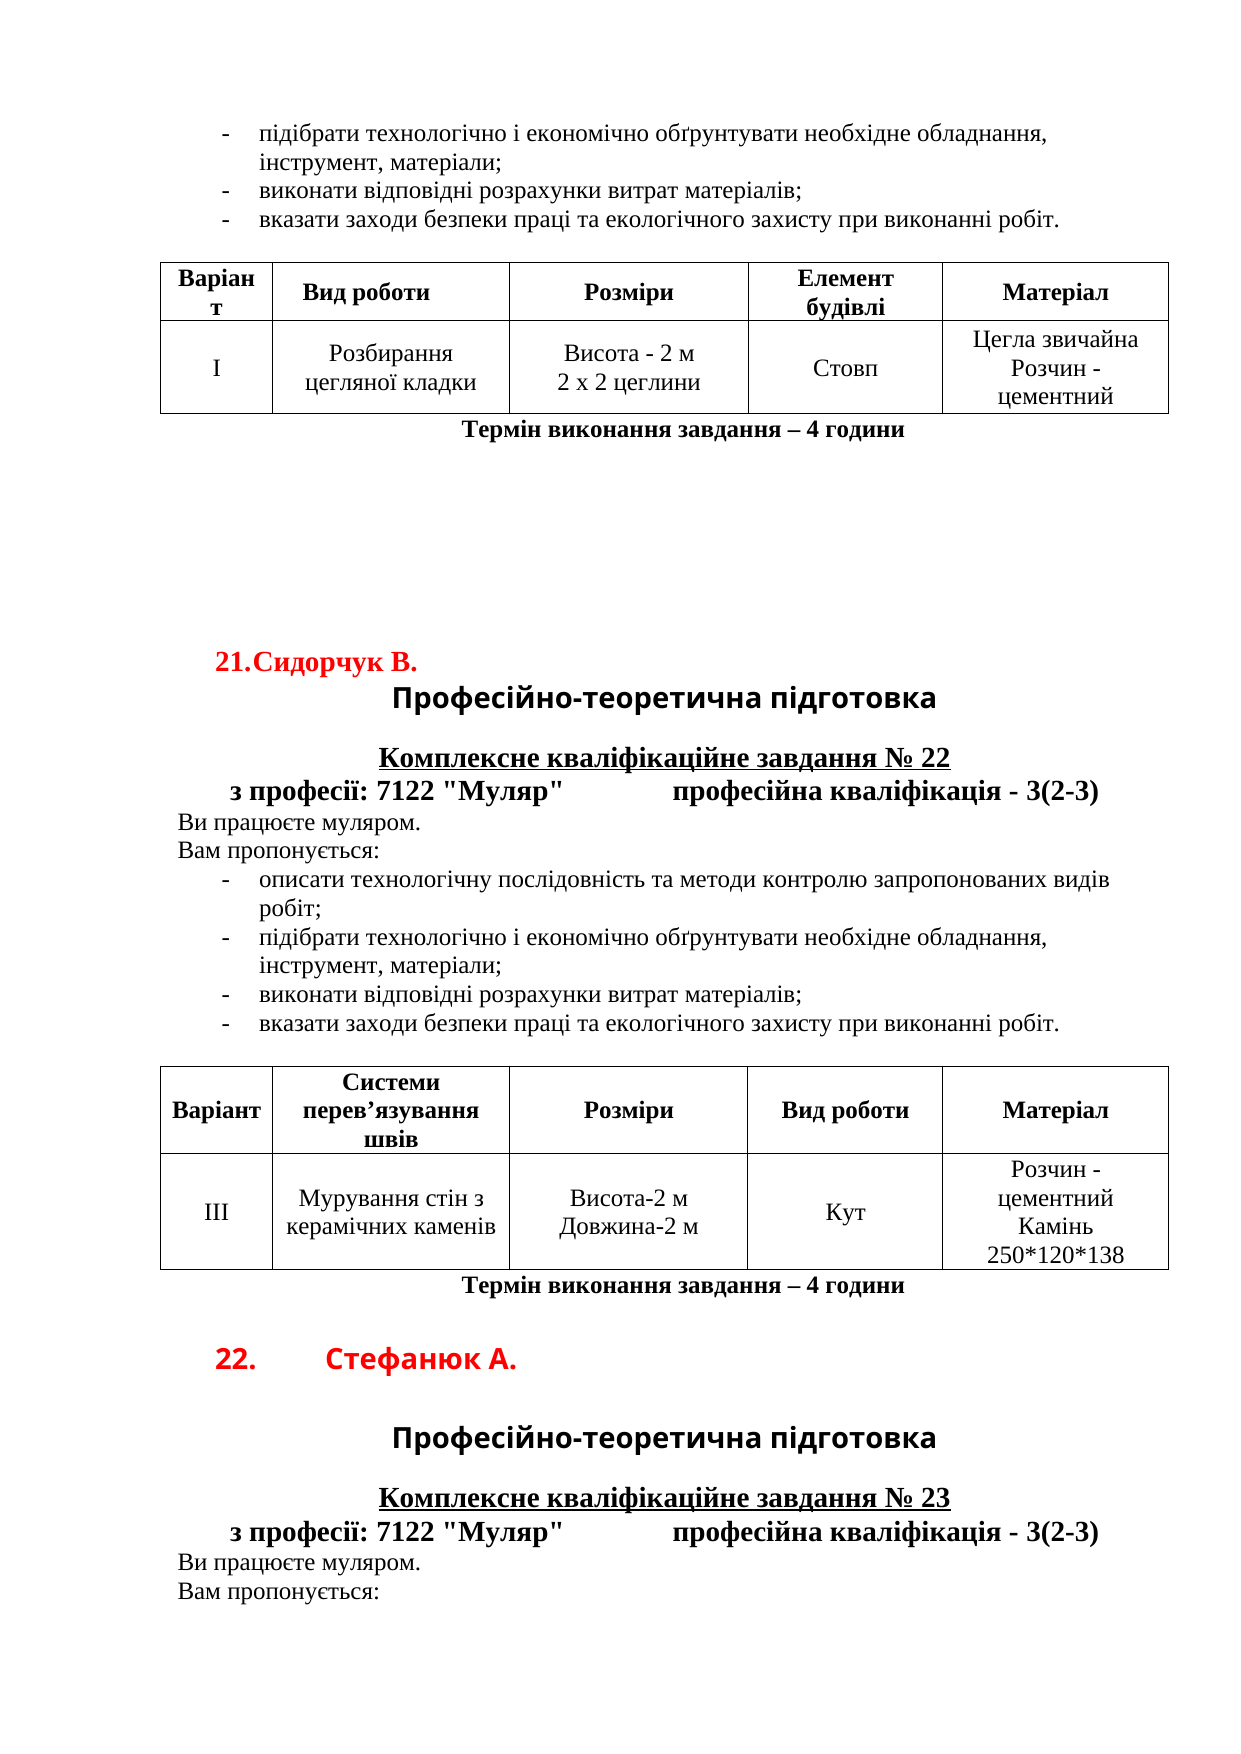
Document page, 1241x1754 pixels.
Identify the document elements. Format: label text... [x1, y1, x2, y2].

list підібрати технологічно і економічно обґрунтувати необхідне обладнання, інструмент, матеріали; [221, 118, 1152, 176]
table_cell Розбирання цегляної кладки [273, 321, 509, 413]
table_cell Цегла звичайна Розчин - цементний [943, 321, 1168, 413]
table_cell Мурування стін з керамічних каменів [273, 1154, 509, 1269]
list Стефанюк А. [215, 1338, 1152, 1378]
table_header Варіант [161, 263, 272, 320]
text Вам пропонується: [177, 1576, 1152, 1605]
list вказати заходи безпеки праці та екологічного захисту при виконанні робіт. [221, 204, 1152, 233]
text Термін виконання завдання – 4 години [215, 1270, 1152, 1299]
text Термін виконання завдання – 4 години [215, 414, 1152, 443]
table_cell Висота - 2 м 2 х 2 цеглини [510, 321, 748, 413]
table_header Матеріал [943, 263, 1168, 320]
list виконати відповідні розрахунки витрат матеріалів; [221, 979, 1152, 1008]
table_cell Стовп [749, 321, 942, 413]
table_header Розміри [510, 1067, 747, 1153]
table_cell Розчин - цементний Камінь 250*120*138 [943, 1154, 1168, 1269]
text Ви працюєте муляром. [177, 1547, 1152, 1576]
text Професійно-теоретична підготовка [177, 1418, 1152, 1457]
table_header Вид роботи [748, 1067, 942, 1153]
text з професії: 7122 "Муляр" професійна кваліфікація - 3(2-3) [177, 773, 1152, 807]
text Комплексне кваліфікаційне завдання № 23 [177, 1480, 1152, 1514]
list описати технологічну послідовність та методи контролю запропонованих видів робіт; [221, 864, 1152, 922]
table_cell Висота- Довжина-2 м [510, 1154, 747, 1269]
list вказати заходи безпеки праці та екологічного захисту при виконанні робіт. [221, 1008, 1152, 1037]
text Професійно-теоретична підготовка [177, 677, 1152, 717]
table_cell Кут [748, 1154, 942, 1269]
table_header Системи перев’язування швів [273, 1067, 509, 1153]
table_cell І [161, 321, 272, 413]
list виконати відповідні розрахунки витрат матеріалів; [221, 176, 1152, 204]
table_header Елемент будівлі [749, 263, 942, 320]
table_header Вид роботи [273, 263, 509, 320]
text Комплексне кваліфікаційне завдання № 22 [177, 740, 1152, 773]
text Вам пропонується: [177, 836, 1152, 864]
table_header Варіант [161, 1067, 272, 1153]
table_header Розміри [510, 263, 748, 320]
list Сидорчук В. [215, 644, 1152, 677]
table_header Матеріал [943, 1067, 1168, 1153]
text Ви працюєте муляром. [177, 807, 1152, 836]
table_cell ІІІ [161, 1154, 272, 1269]
list підібрати технологічно і економічно обґрунтувати необхідне обладнання, інструмент, матеріали; [221, 922, 1152, 979]
text з професії: 7122 "Муляр" професійна кваліфікація - 3(2-3) [177, 1514, 1152, 1547]
